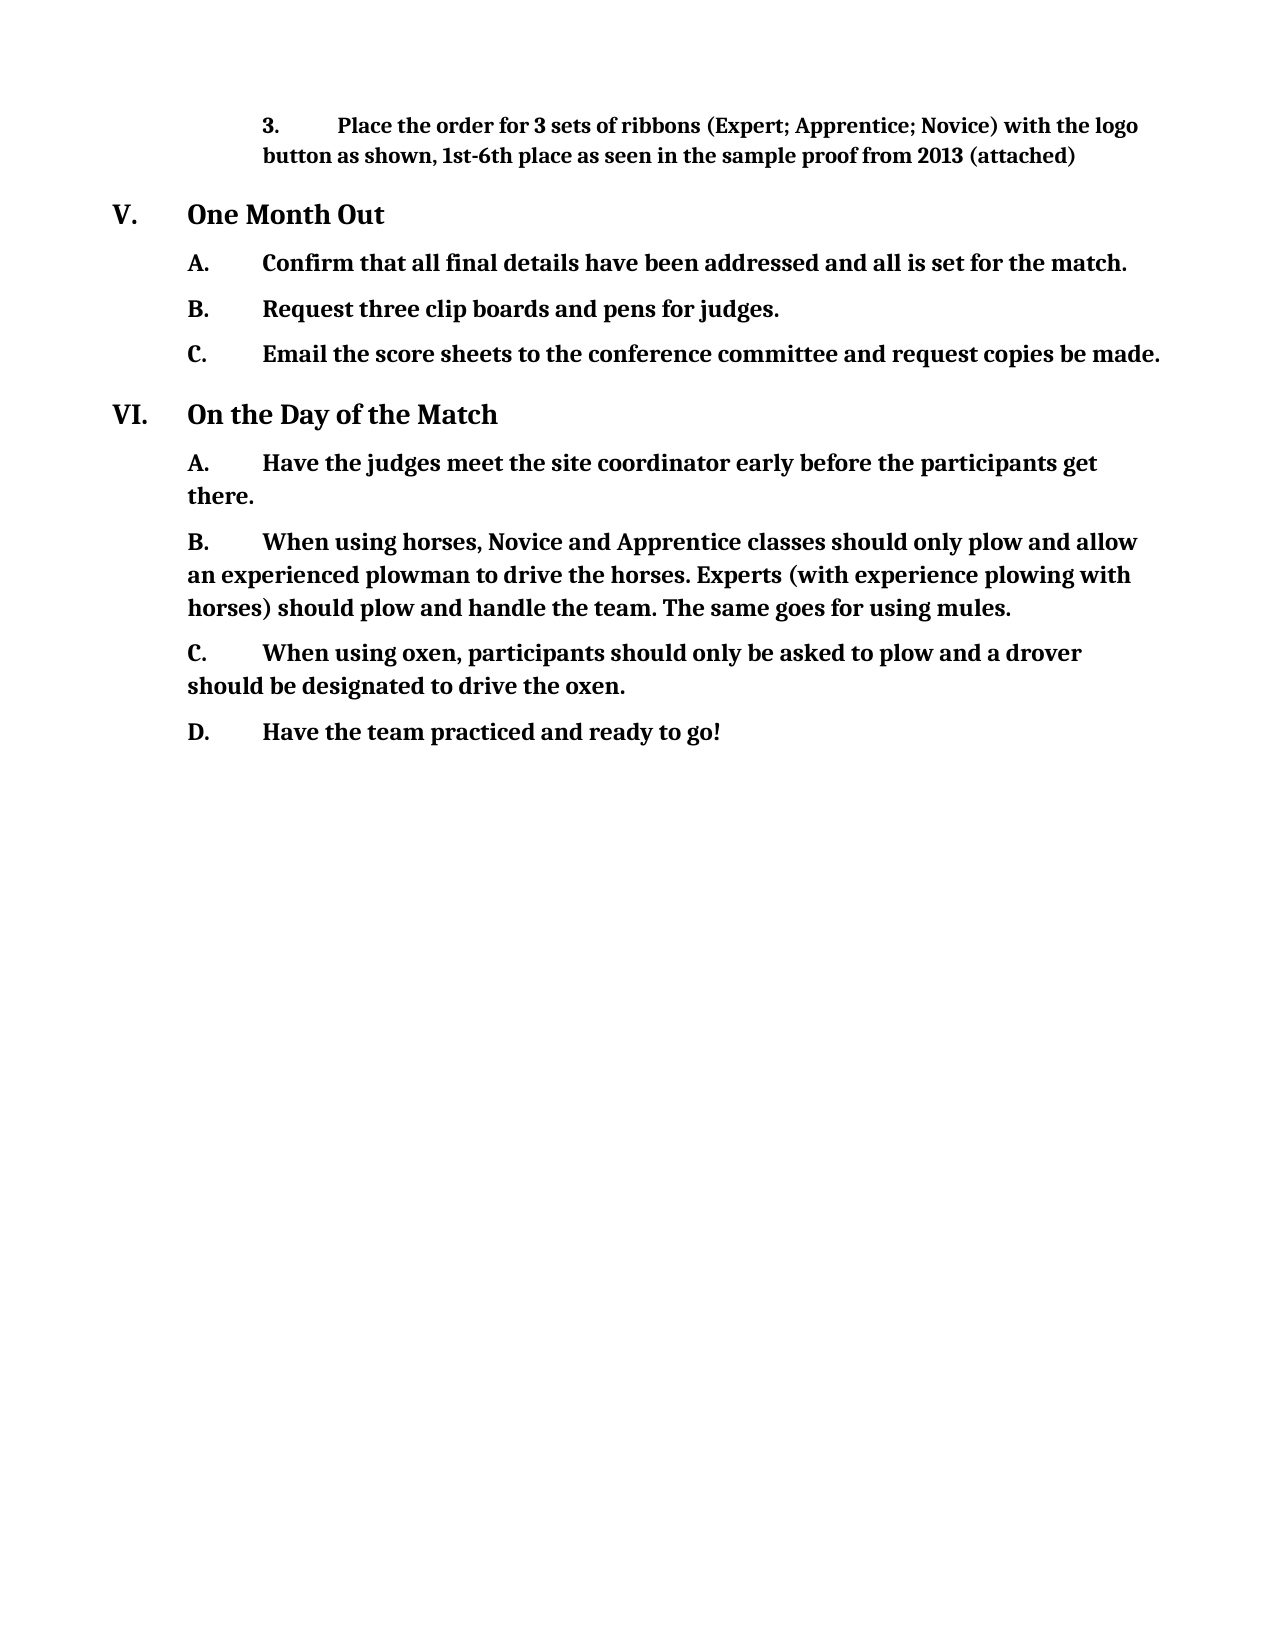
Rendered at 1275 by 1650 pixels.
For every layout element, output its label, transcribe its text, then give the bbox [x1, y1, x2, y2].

subtitle Place the order for 3 sets of ribbons (Expert; Apprentice; Novice) with the logo button as shown, 1st-6th place as seen in the sample proof from 2013 (attached) [262, 112, 1162, 169]
subtitle One Month Out [112, 198, 1162, 231]
subtitle Have the team practiced and ready to go! [187, 718, 1162, 746]
subtitle When using horses, Novice and Apprentice classes should only plow and allow an experienced plowman to drive the horses. Experts (with experience plowing with horses) should plow and handle the team. The same goes for using mules. [187, 528, 1162, 622]
subtitle Have the judges meet the site coordinator early before the participants get there. [187, 449, 1162, 511]
subtitle Email the score sheets to the conference committee and request copies be made. [187, 340, 1162, 369]
subtitle When using oxen, participants should only be asked to plow and a drover should be designated to drive the oxen. [187, 639, 1162, 701]
subtitle On the Day of the Match [112, 398, 1162, 432]
subtitle Request three clip boards and pens for judges. [187, 294, 1162, 323]
subtitle Confirm that all final details have been addressed and all is set for the match. [187, 249, 1162, 278]
